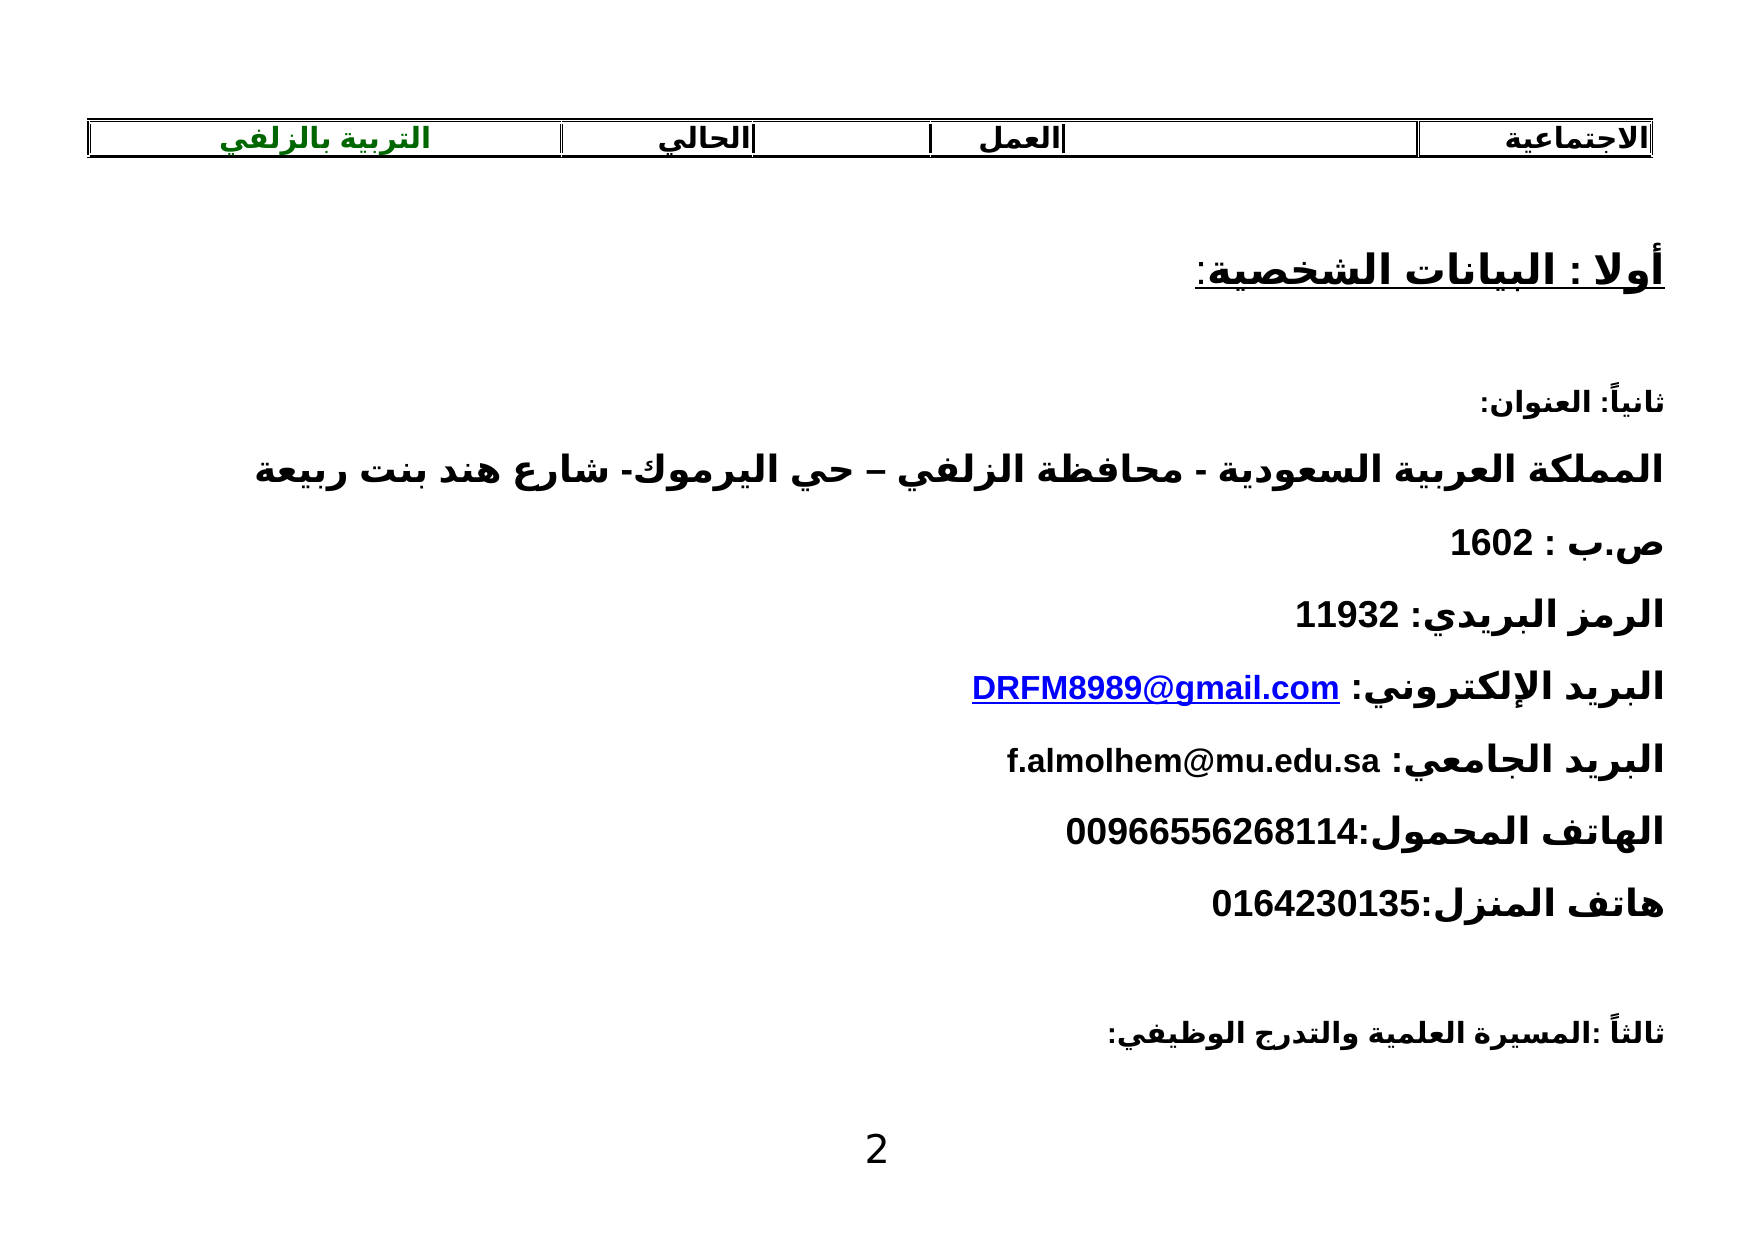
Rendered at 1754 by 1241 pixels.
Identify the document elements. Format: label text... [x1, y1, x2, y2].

text الهاتف المحمول:00966556268114 [89, 809, 1665, 852]
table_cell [89, 122, 561, 155]
text الرمز البريدي: 11932 [89, 592, 1665, 635]
table_cell االمنصب الحالي [561, 120, 753, 155]
text ثالثاً :المسيرة العلمية والتدرج الوظيفي: [89, 1016, 1665, 1050]
table_cell متزوج [1063, 122, 1416, 155]
text المملكة العربية السعودية - محافظة الزلفي – حي اليرموك- شارع هند بنت ربيعة [89, 448, 1665, 491]
text البريد الإلكتروني: DRFM8989@gmail.com [89, 664, 1665, 708]
text ص.ب : 1602 [89, 520, 1665, 563]
text هاتف المنزل:0164230135 [89, 881, 1665, 924]
table_cell الحالة الاجتماعية [1420, 122, 1651, 155]
text أولا : البيانات الشخصية: [89, 245, 1665, 293]
text ثانياً: العنوان: [89, 385, 1665, 418]
text البريد الجامعي: f.almolhem@mu.edu.sa [89, 737, 1665, 780]
table_cell هاتف العمل [930, 122, 1063, 155]
table_cell [753, 122, 930, 155]
